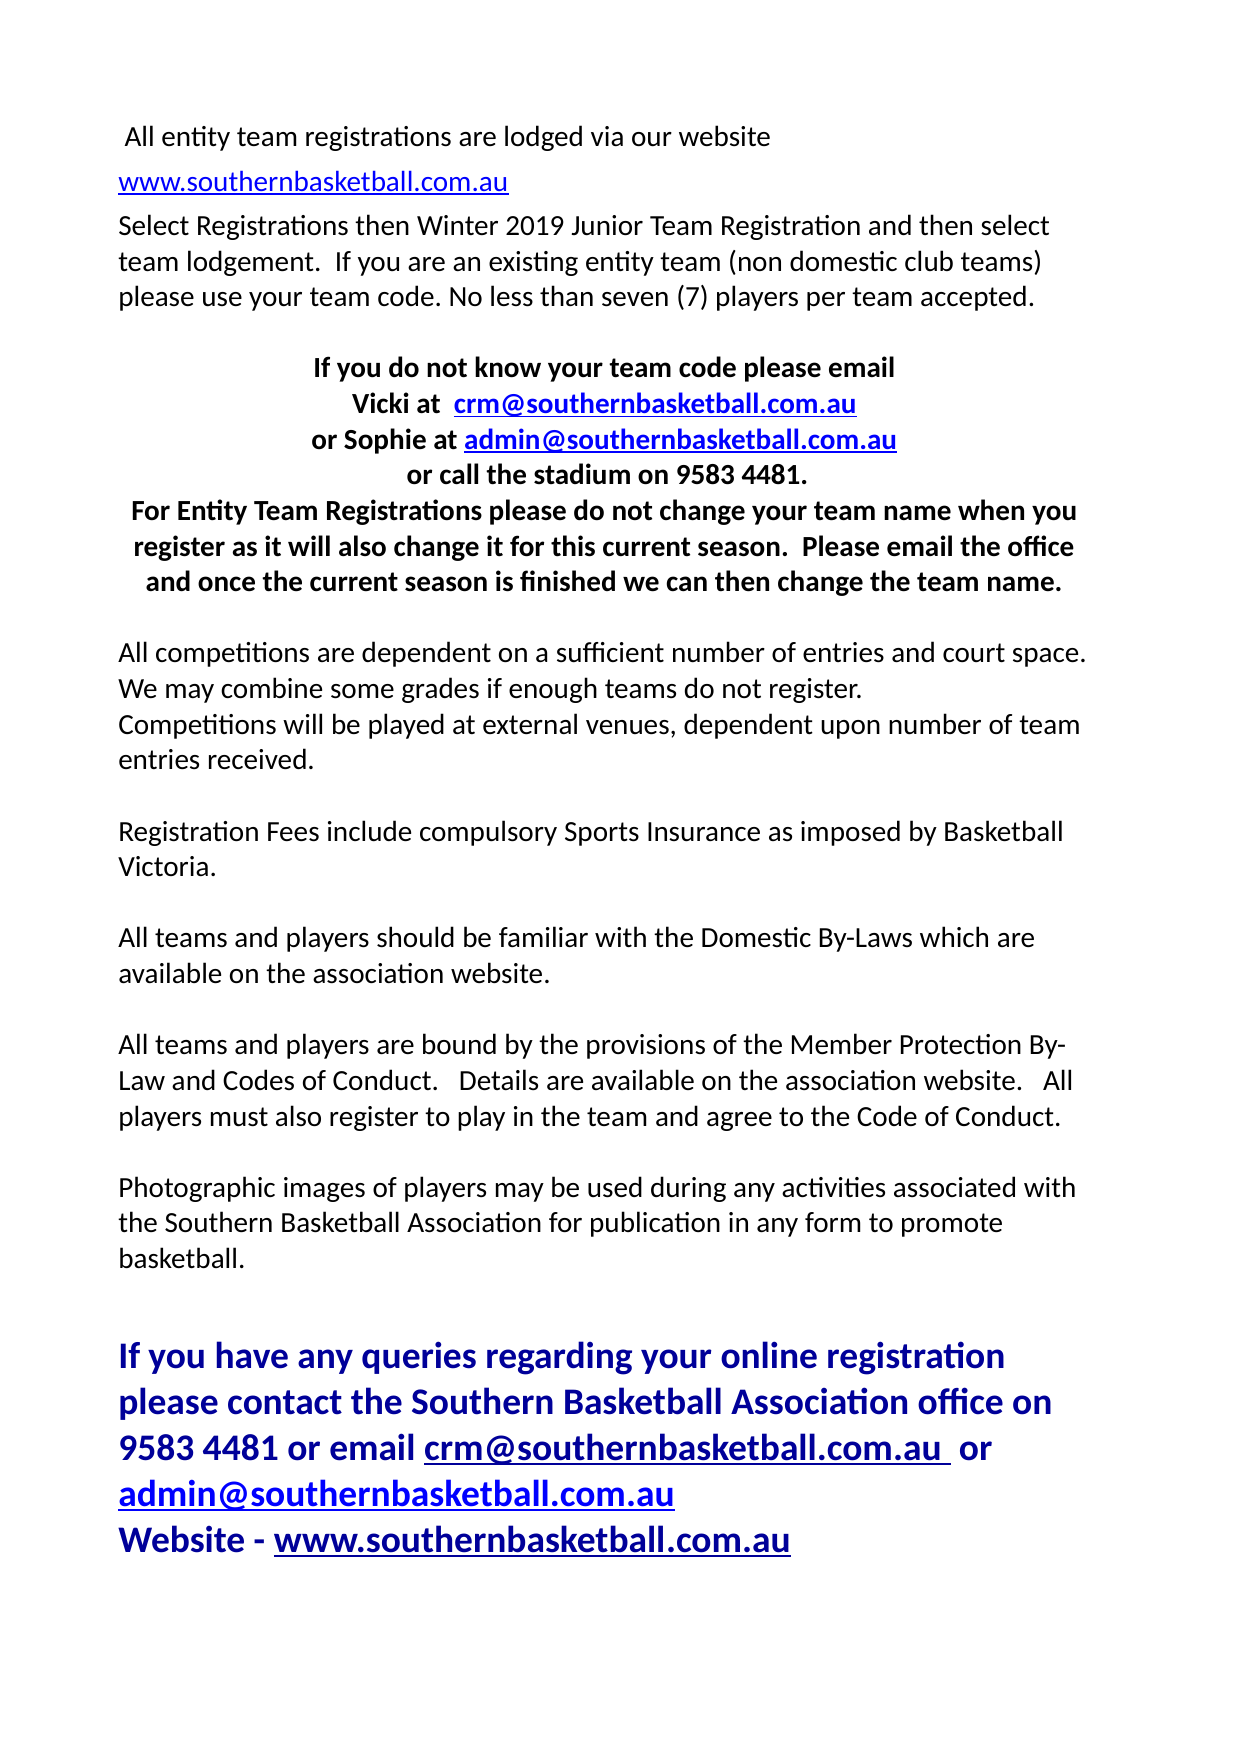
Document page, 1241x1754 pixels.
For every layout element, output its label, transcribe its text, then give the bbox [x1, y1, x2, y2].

text For Entity Team Registrations please do not change your team name when you register as it will also change it for this current season. Please email the office and once the current season is finished we can then change the team name. [118, 492, 1090, 599]
text Photographic images of players may be used during any activities associated with the Southern Basketball Association for publication in any form to promote basketball. [118, 1169, 1090, 1276]
text All competitions are dependent on a sufficient number of entries and court space. We may combine some grades if enough teams do not register. [118, 634, 1090, 706]
text All entity team registrations are lodged via our website www.southernbasketball.com.au [118, 118, 1090, 198]
text Select Registrations then Winter 2019 Junior Team Registration and then select team lodgement. If you are an existing entity team (non domestic club teams) please use your team code. No less than seven (7) players per team accepted. [118, 207, 1090, 314]
text Competitions will be played at external venues, dependent upon number of team entries received. [118, 706, 1090, 777]
text or Sophie at admin@southernbasketball.com.au [118, 421, 1090, 456]
text Vicki at crm@southernbasketball.com.au [118, 385, 1090, 421]
text All teams and players should be familiar with the Domestic By-Laws which are available on the association website. [118, 919, 1090, 991]
text All teams and players are bound by the provisions of the Member Protection By-Law and Codes of Conduct. Details are available on the association website. All players must also register to play in the team and agree to the Code of Conduct. [118, 1026, 1090, 1133]
text If you do not know your team code please email [118, 349, 1090, 385]
text Registration Fees include compulsory Sports Insurance as imposed by Basketball Victoria. [118, 813, 1090, 884]
text If you have any queries regarding your online registration please contact the Southern Basketball Association office on 9583 4481 or email crm@southernbasketball.com.au or admin@southernbasketball.com.au [118, 1332, 1090, 1516]
text or call the stadium on 9583 4481. [118, 456, 1090, 492]
text Website - www.southernbasketball.com.au [118, 1516, 1090, 1561]
